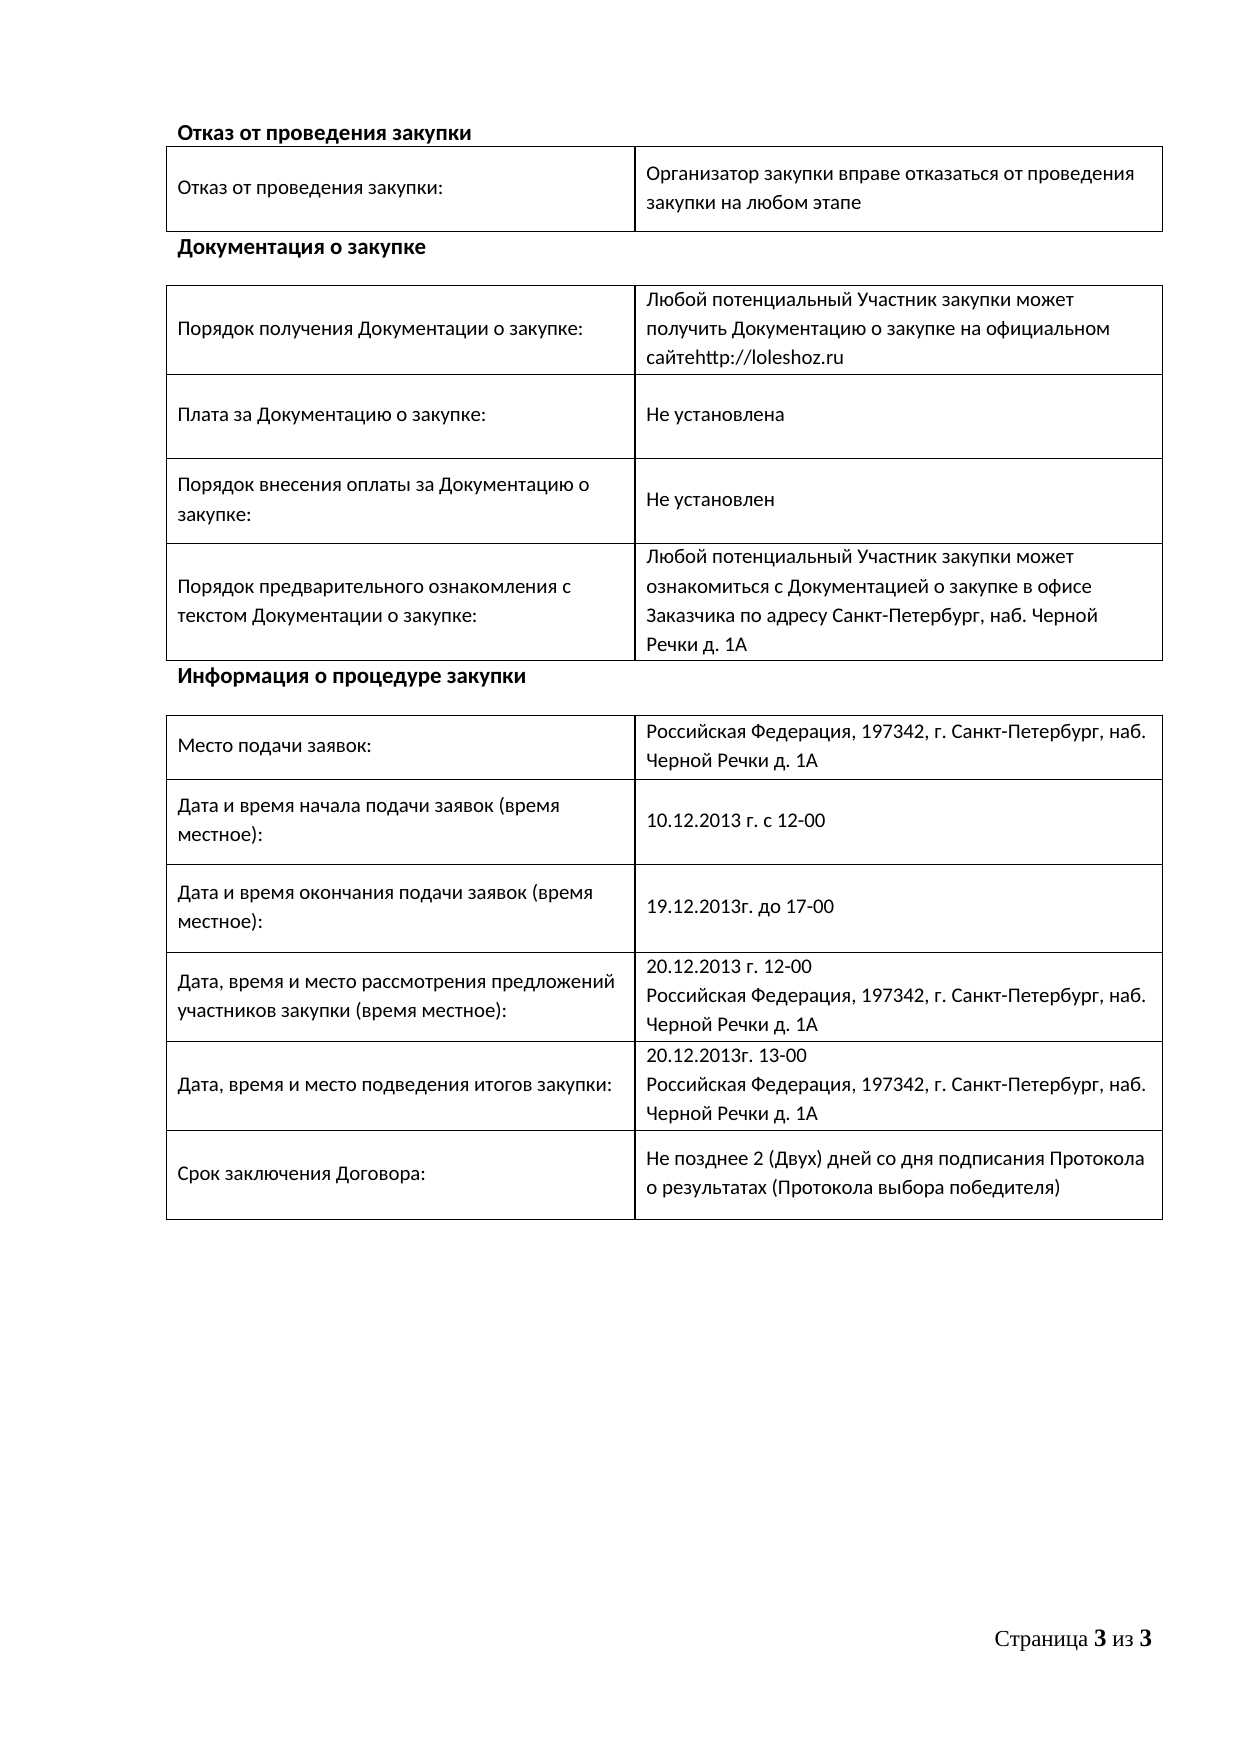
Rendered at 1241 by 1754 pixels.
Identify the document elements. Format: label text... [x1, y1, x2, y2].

table_cell Дата и время окончания подачи заявок (время местное): [167, 865, 634, 952]
table_header Организатор закупки вправе отказаться от проведения закупки на любом этапе [636, 147, 1162, 231]
table_cell Плата за Документацию о закупке: [167, 375, 634, 458]
table_cell Дата и время начала подачи заявок (время местное): [167, 780, 634, 863]
table_cell Порядок предварительного ознакомления с текстом Документации о закупке: [167, 544, 634, 660]
table_cell Не установлена [636, 375, 1162, 458]
text Отказ от проведения закупки [177, 118, 1152, 146]
table_cell Дата, время и место подведения итогов закупки: [167, 1042, 634, 1130]
table_header Любой потенциальный Участник закупки может получить Документацию о закупке на официальном сайтеhttp://loleshoz.ru [636, 286, 1162, 373]
table_cell Порядок внесения оплаты за Документацию о закупке: [167, 459, 634, 543]
table_header Отказ от проведения закупки: [167, 147, 634, 231]
text Документация о закупке [177, 232, 1152, 260]
text Информация о процедуре закупки [177, 661, 1152, 689]
table_cell 20.12.2013 г. 12-00 Российская Федерация, 197342, г. Санкт-Петербург, наб. Черной Речки д. 1А [636, 953, 1162, 1041]
table_cell 19.12.2013г. до 17-00 [636, 865, 1162, 952]
table_header Место подачи заявок: [167, 716, 634, 779]
table_header Российская Федерация, 197342, г. Санкт-Петербург, наб. Черной Речки д. 1А [636, 716, 1162, 779]
table_cell Не позднее 2 (Двух) дней со дня подписания Протокола о результатах (Протокола выбора победителя) [636, 1131, 1162, 1218]
table_cell Не установлен [636, 459, 1162, 543]
table_cell Дата, время и место рассмотрения предложений участников закупки (время местное): [167, 953, 634, 1041]
table_cell 10.12.2013 г. с 12-00 [636, 780, 1162, 863]
table_cell Срок заключения Договора: [167, 1131, 634, 1218]
table_header Порядок получения Документации о закупке: [167, 286, 634, 373]
table_cell Любой потенциальный Участник закупки может ознакомиться с Документацией о закупке в офисе Заказчика по адресу Санкт-Петербург, наб. Черной Речки д. 1А [636, 544, 1162, 660]
table_cell 20.12.2013г. 13-00 Российская Федерация, 197342, г. Санкт-Петербург, наб. Черной Речки д. 1А [636, 1042, 1162, 1130]
